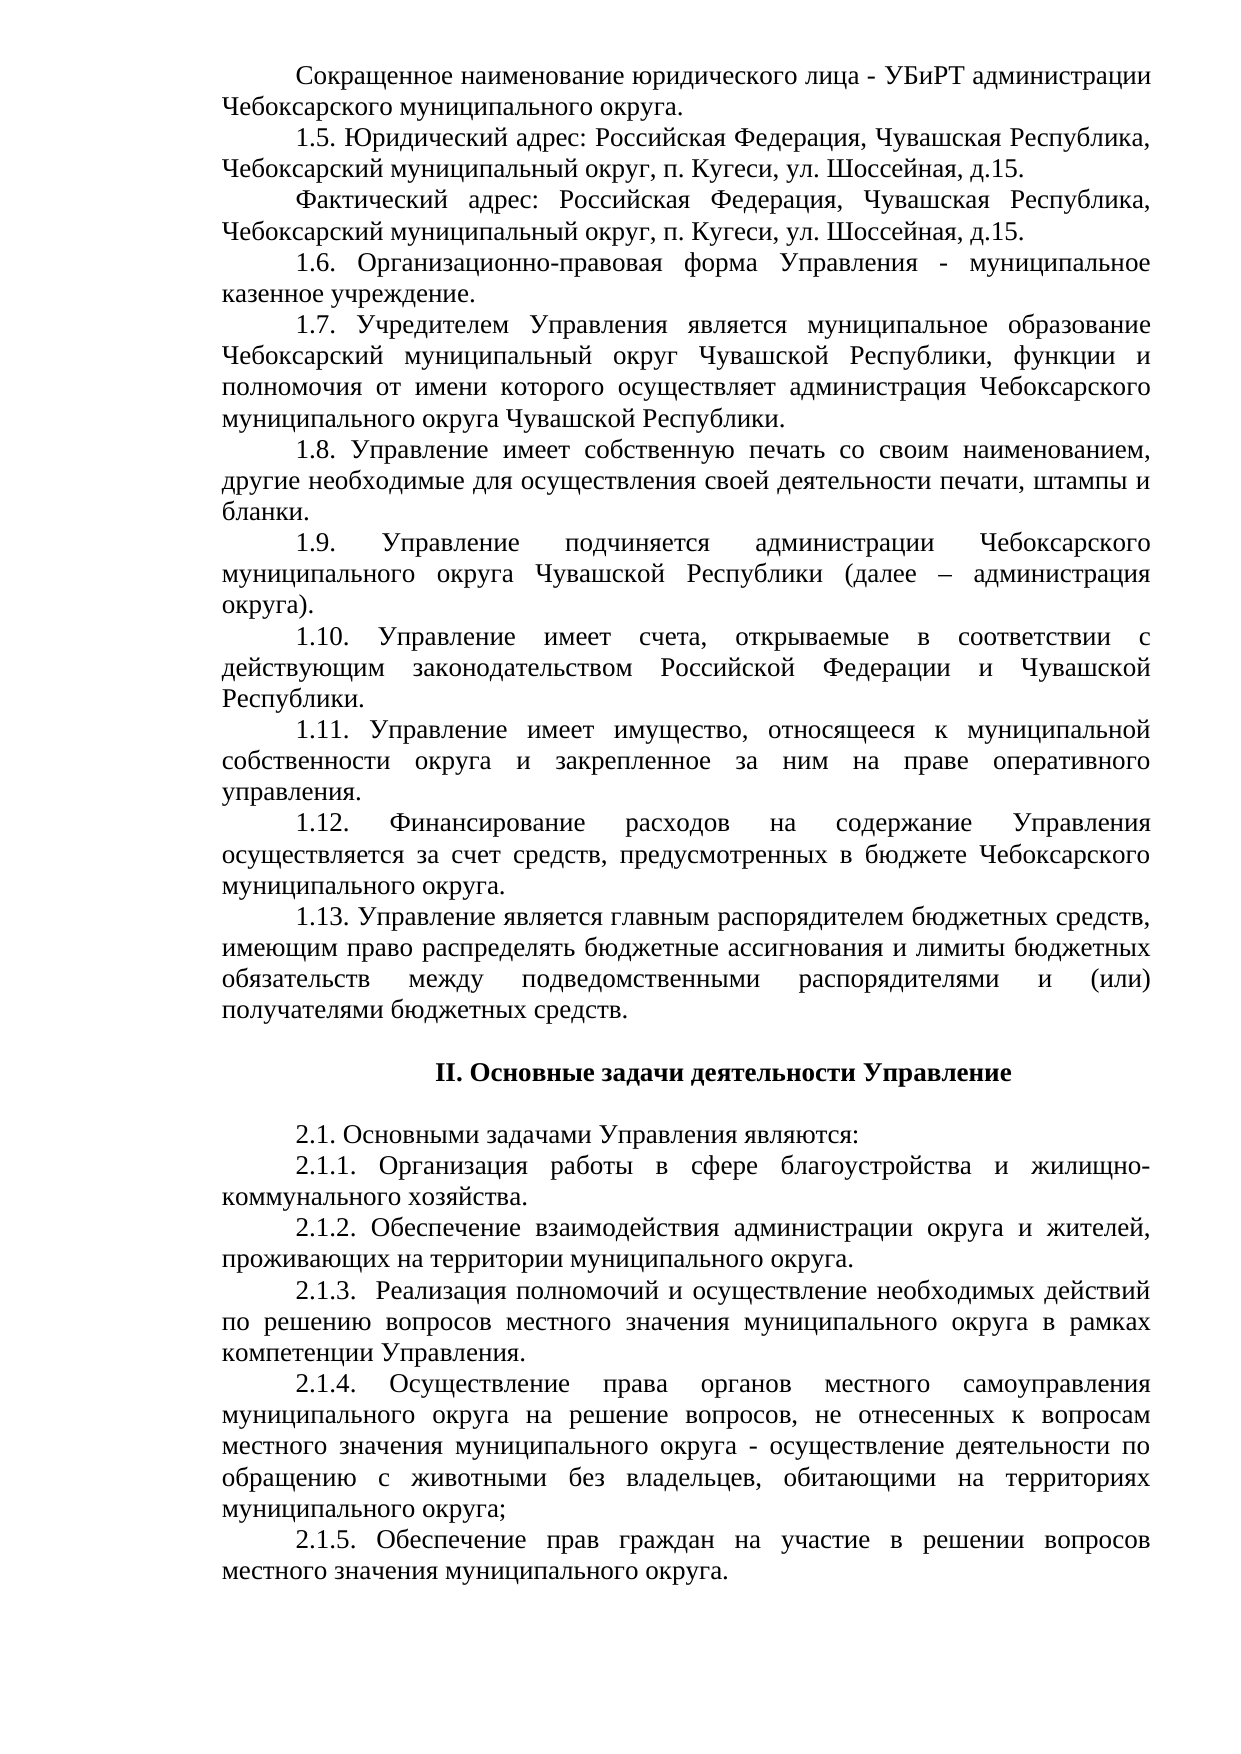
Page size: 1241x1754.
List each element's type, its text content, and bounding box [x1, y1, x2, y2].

text 2.1.2. Обеспечение взаимодействия администрации округа и жителей, проживающих на территории муниципального округа. [222, 1211, 1152, 1274]
text 1.9. Управление подчиняется администрации Чебоксарского муниципального округа Чувашской Республики (далее – администрация округа). [222, 526, 1152, 620]
text 2.1.5. Обеспечение прав граждан на участие в решении вопросов местного значения муниципального округа. [222, 1523, 1152, 1585]
text 2.1.1. Организация работы в сфере благоустройства и жилищно-коммунального хозяйства. [222, 1149, 1152, 1211]
text Сокращенное наименование юридического лица - УБиРТ администрации Чебоксарского муниципального округа. [222, 59, 593, 121]
text Сокращенное наименование юридического лица - УБиРТ администрации Чебоксарского муниципального округа. [683, 59, 1152, 121]
text 2.1.4. Осуществление права органов местного самоуправления муниципального округа на решение вопросов, не отнесенных к вопросам местного значения муниципального округа - осуществление деятельности по обращению с животными без владельцев, обитающими на территориях муниципального округа; [222, 1367, 1152, 1523]
text 1.11. Управление имеет имущество, относящееся к муниципальной собственности округа и закрепленное за ним на праве оперативного управления. [222, 713, 1152, 807]
text 1.8. Управление имеет собственную печать со своим наименованием, другие необходимые для осуществления своей деятельности печати, штампы и бланки. [222, 433, 1152, 526]
text 1.13. Управление является главным распорядителем бюджетных средств, имеющим право распределять бюджетные ассигнования и лимиты бюджетных обязательств между подведомственными распорядителями и (или) получателями бюджетных средств. [222, 900, 1152, 1024]
text 2.1. Основными задачами Управления являются: [222, 1118, 1152, 1149]
text II. Основные задачи деятельности Управление [222, 1056, 1152, 1087]
text 1.5. Юридический адрес: Российская Федерация, Чувашская Республика, Чебоксарский муниципальный округ, п. Кугеси, ул. Шоссейная, д.15. [222, 121, 1152, 184]
text Фактический адрес: Российская Федерация, Чувашская Республика, Чебоксарский муниципальный округ, п. Кугеси, ул. Шоссейная, д.15. [222, 184, 1152, 246]
text 1.12. Финансирование расходов на содержание Управления осуществляется за счет средств, предусмотренных в бюджете Чебоксарского муниципального округа. [222, 807, 1152, 900]
text 2.1.3. Реализация полномочий и осуществление необходимых действий по решению вопросов местного значения муниципального округа в рамках компетенции Управления. [222, 1274, 1152, 1367]
text 1.10. Управление имеет счета, открываемые в соответствии с действующим законодательством Российской Федерации и Чувашской Республики. [222, 620, 1152, 713]
text 1.6. Организационно-правовая форма Управления - муниципальное казенное учреждение. [222, 246, 1152, 308]
text 1.7. Учредителем Управления является муниципальное образование Чебоксарский муниципальный округ Чувашской Республики, функции и полномочия от имени которого осуществляет администрация Чебоксарского муниципального округа Чувашской Республики. [222, 308, 1152, 433]
